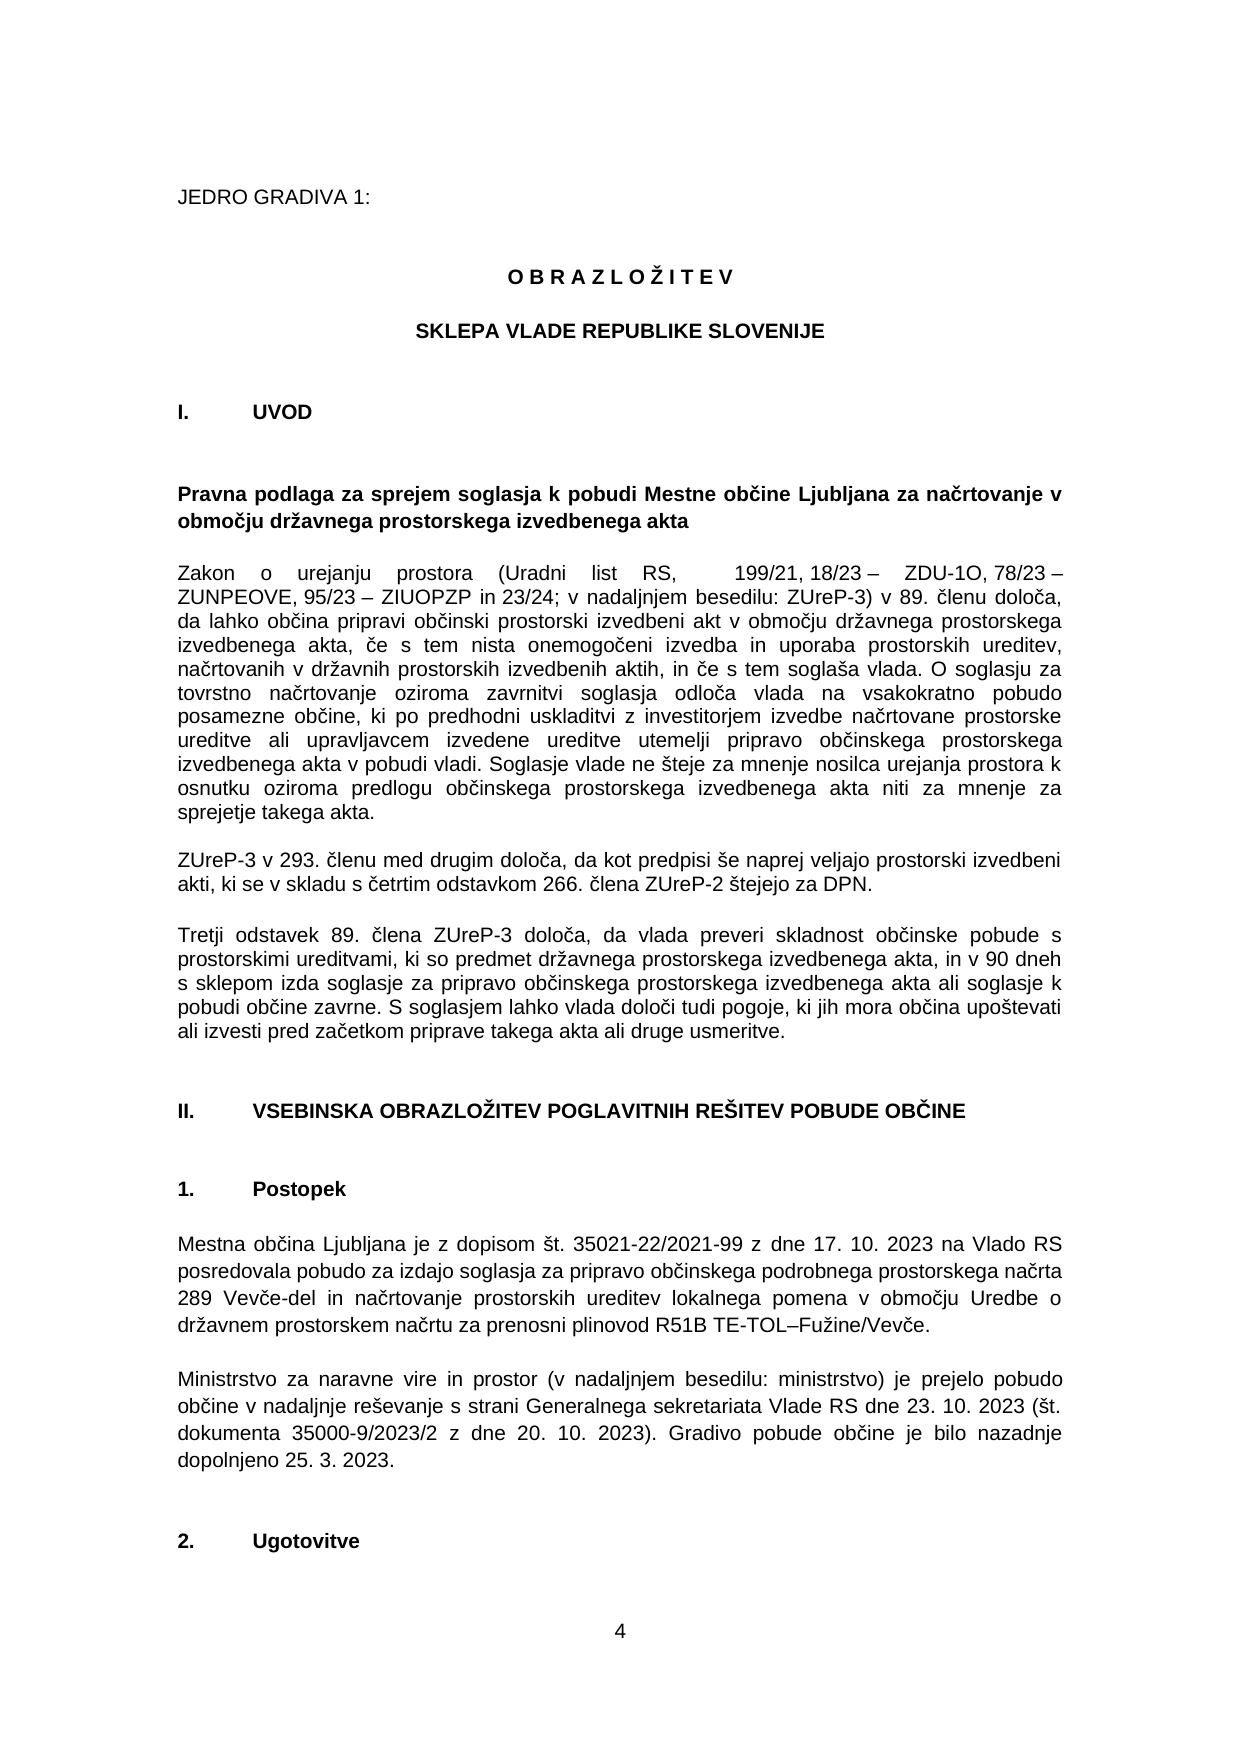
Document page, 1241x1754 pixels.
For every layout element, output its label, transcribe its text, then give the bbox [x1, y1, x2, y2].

text O B R A Z L O Ž I T E V [177, 263, 1063, 290]
text Pravna podlaga za sprejem soglasja k pobudi Mestne občine Ljubljana za načrtovanje v območju državnega prostorskega izvedbenega akta [177, 479, 1063, 533]
text II. VSEBINSKA OBRAZLOŽITEV POGLAVITNIH REŠITEV POBUDE OBČINE [177, 1097, 1063, 1124]
text I. UVOD [177, 398, 1063, 425]
text JEDRO GRADIVA 1: [177, 184, 1063, 208]
text 1. Postopek [177, 1175, 1063, 1202]
text 2. Ugotovitve [177, 1527, 1063, 1554]
list Zakon o urejanju prostora (Uradni list RS, 199/21, 18/23 – ZDU-1O, 78/23 – ZUNPEOVE, 95/23 – ZIUOPZP in 23/24; v nadaljnjem besedilu: ZUreP-3) v 89. členu določa, da lahko občina pripravi občinski prostorski izvedbeni akt v območju državnega prostorskega izvedbenega akta, če s tem nista onemogočeni izvedba in uporaba prostorskih ureditev, načrtovanih v državnih prostorskih izvedbenih aktih, in če s tem soglaša vlada. O soglasju za tovrstno načrtovanje oziroma zavrnitvi soglasja odloča vlada na vsakokratno pobudo posamezne občine, ki po predhodni uskladitvi z investitorjem izvedbe načrtovane prostorske ureditve ali upravljavcem izvedene ureditve utemelji pripravo občinskega prostorskega izvedbenega akta v pobudi vladi. Soglasje vlade ne šteje za mnenje nosilca urejanja prostora k osnutku oziroma predlogu občinskega prostorskega izvedbenega akta niti za mnenje za sprejetje takega akta. [177, 561, 1063, 824]
list ZUreP-3 v 293. členu med drugim določa, da kot predpisi še naprej veljajo prostorski izvedbeni akti, ki se v skladu s četrtim odstavkom 266. člena ZUreP-2 štejejo za DPN. [177, 848, 1063, 896]
text Ministrstvo za naravne vire in prostor (v nadaljnjem besedilu: ministrstvo) je prejelo pobudo občine v nadaljnje reševanje s strani Generalnega sekretariata Vlade RS dne 23. 10. 2023 (št. dokumenta 35000-9/2023/2 z dne 20. 10. 2023). Gradivo pobude občine je bilo nazadnje dopolnjeno 25. 3. 2023. [177, 1365, 1063, 1473]
text SKLEPA VLADE REPUBLIKE SLOVENIJE [177, 317, 1063, 344]
list Tretji odstavek 89. člena ZUreP-3 določa, da vlada preveri skladnost občinske pobude s prostorskimi ureditvami, ki so predmet državnega prostorskega izvedbenega akta, in v 90 dneh s sklepom izda soglasje za pripravo občinskega prostorskega izvedbenega akta ali soglasje k pobudi občine zavrne. S soglasjem lahko vlada določi tudi pogoje, ki jih mora občina upoštevati ali izvesti pred začetkom priprave takega akta ali druge usmeritve. [177, 923, 1063, 1043]
text Mestna občina Ljubljana je z dopisom št. 35021-22/2021-99 z dne 17. 10. 2023 na Vlado RS posredovala pobudo za izdajo soglasja za pripravo občinskega podrobnega prostorskega načrta 289 Vevče-del in načrtovanje prostorskih ureditev lokalnega pomena v območju Uredbe o državnem prostorskem načrtu za prenosni plinovod R51B TE-TOL–Fužine/Vevče. [177, 1229, 1063, 1338]
